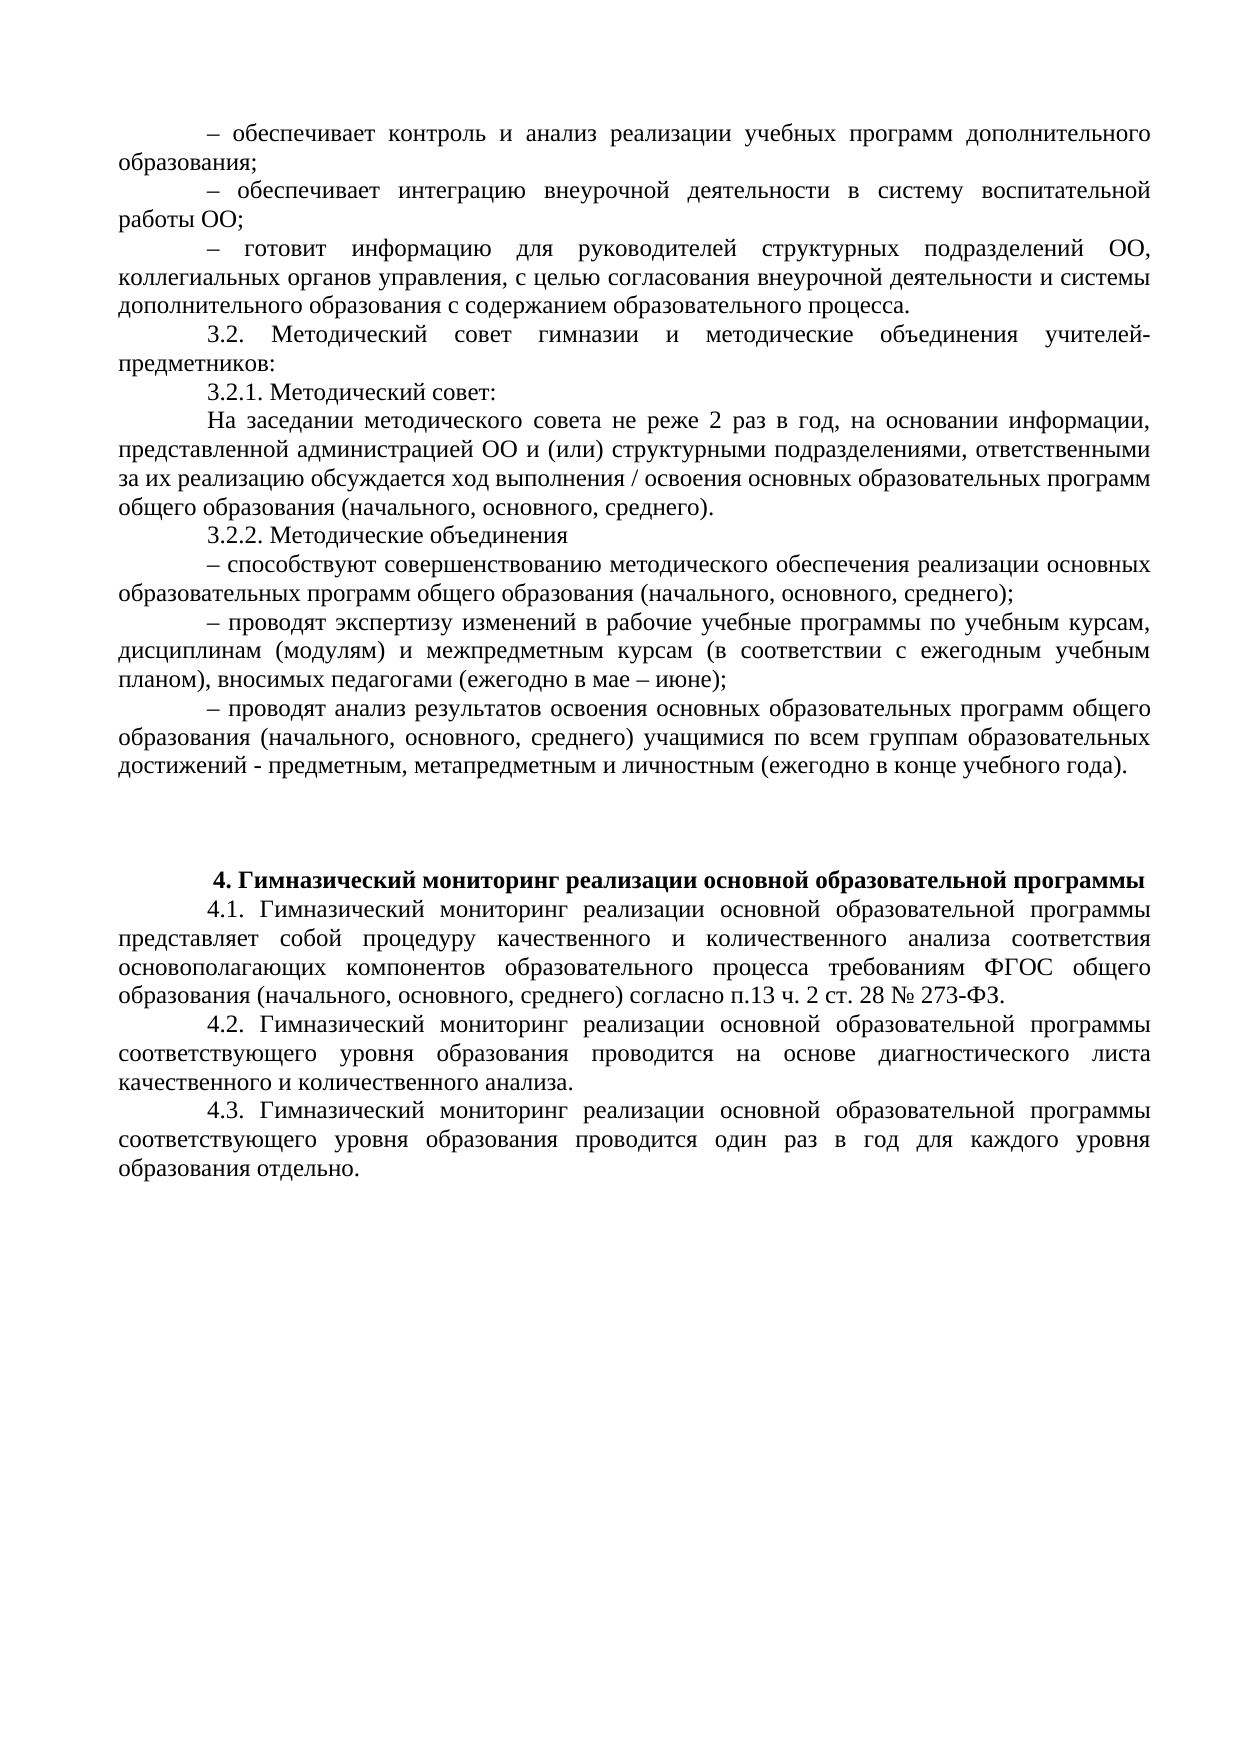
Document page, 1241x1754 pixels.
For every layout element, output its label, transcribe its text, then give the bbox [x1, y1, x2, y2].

text 4.1. Гимназический мониторинг реализации основной образовательной программы представляет собой процедуру качественного и количественного анализа соответствия основополагающих компонентов образовательного процесса требованиям ФГОС общего образования (начального, основного, среднего) согласно п.13 ч. 2 ст. 28 № 273-ФЗ. [118, 894, 1152, 1009]
text – проводят экспертизу изменений в рабочие учебные программы по учебным курсам, дисциплинам (модулям) и межпредметным курсам (в соответствии с ежегодным учебным планом), вносимых педагогами (ежегодно в мае – июне); [118, 607, 1152, 693]
text 3.2. Методический совет гимназии и методические объединения учителей-предметников: [118, 319, 1152, 377]
text – готовит информацию для руководителей структурных подразделений ОО, коллегиальных органов управления, с целью согласования внеурочной деятельности и системы дополнительного образования с содержанием образовательного процесса. [118, 233, 1152, 319]
text 4.3. Гимназический мониторинг реализации основной образовательной программы соответствующего уровня образования проводится один раз в год для каждого уровня образования отдельно. [118, 1096, 1152, 1182]
text На заседании методического совета не реже 2 раз в год, на основании информации, представленной администрацией ОО и (или) структурными подразделениями, ответственными за их реализацию обсуждается ход выполнения / освоения основных образовательных программ общего образования (начального, основного, среднего). [118, 406, 1152, 521]
text – обеспечивает контроль и анализ реализации учебных программ дополнительного образования; [118, 118, 1152, 176]
text – проводят анализ результатов освоения основных образовательных программ общего образования (начального, основного, среднего) учащимися по всем группам образовательных достижений - предметным, метапредметным и личностным (ежегодно в конце учебного года). [118, 693, 1152, 779]
text 3.2.1. Методический совет: [118, 377, 1152, 406]
text 4.2. Гимназический мониторинг реализации основной образовательной программы соответствующего уровня образования проводится на основе диагностического листа качественного и количественного анализа. [118, 1009, 1152, 1096]
text 3.2.2. Методические объединения [118, 521, 1152, 549]
text 4. Гимназический мониторинг реализации основной образовательной программы [118, 866, 1152, 894]
text – обеспечивает интеграцию внеурочной деятельности в систему воспитательной работы ОО; [118, 176, 1152, 233]
text – способствуют совершенствованию методического обеспечения реализации основных образовательных программ общего образования (начального, основного, среднего); [118, 549, 1152, 607]
